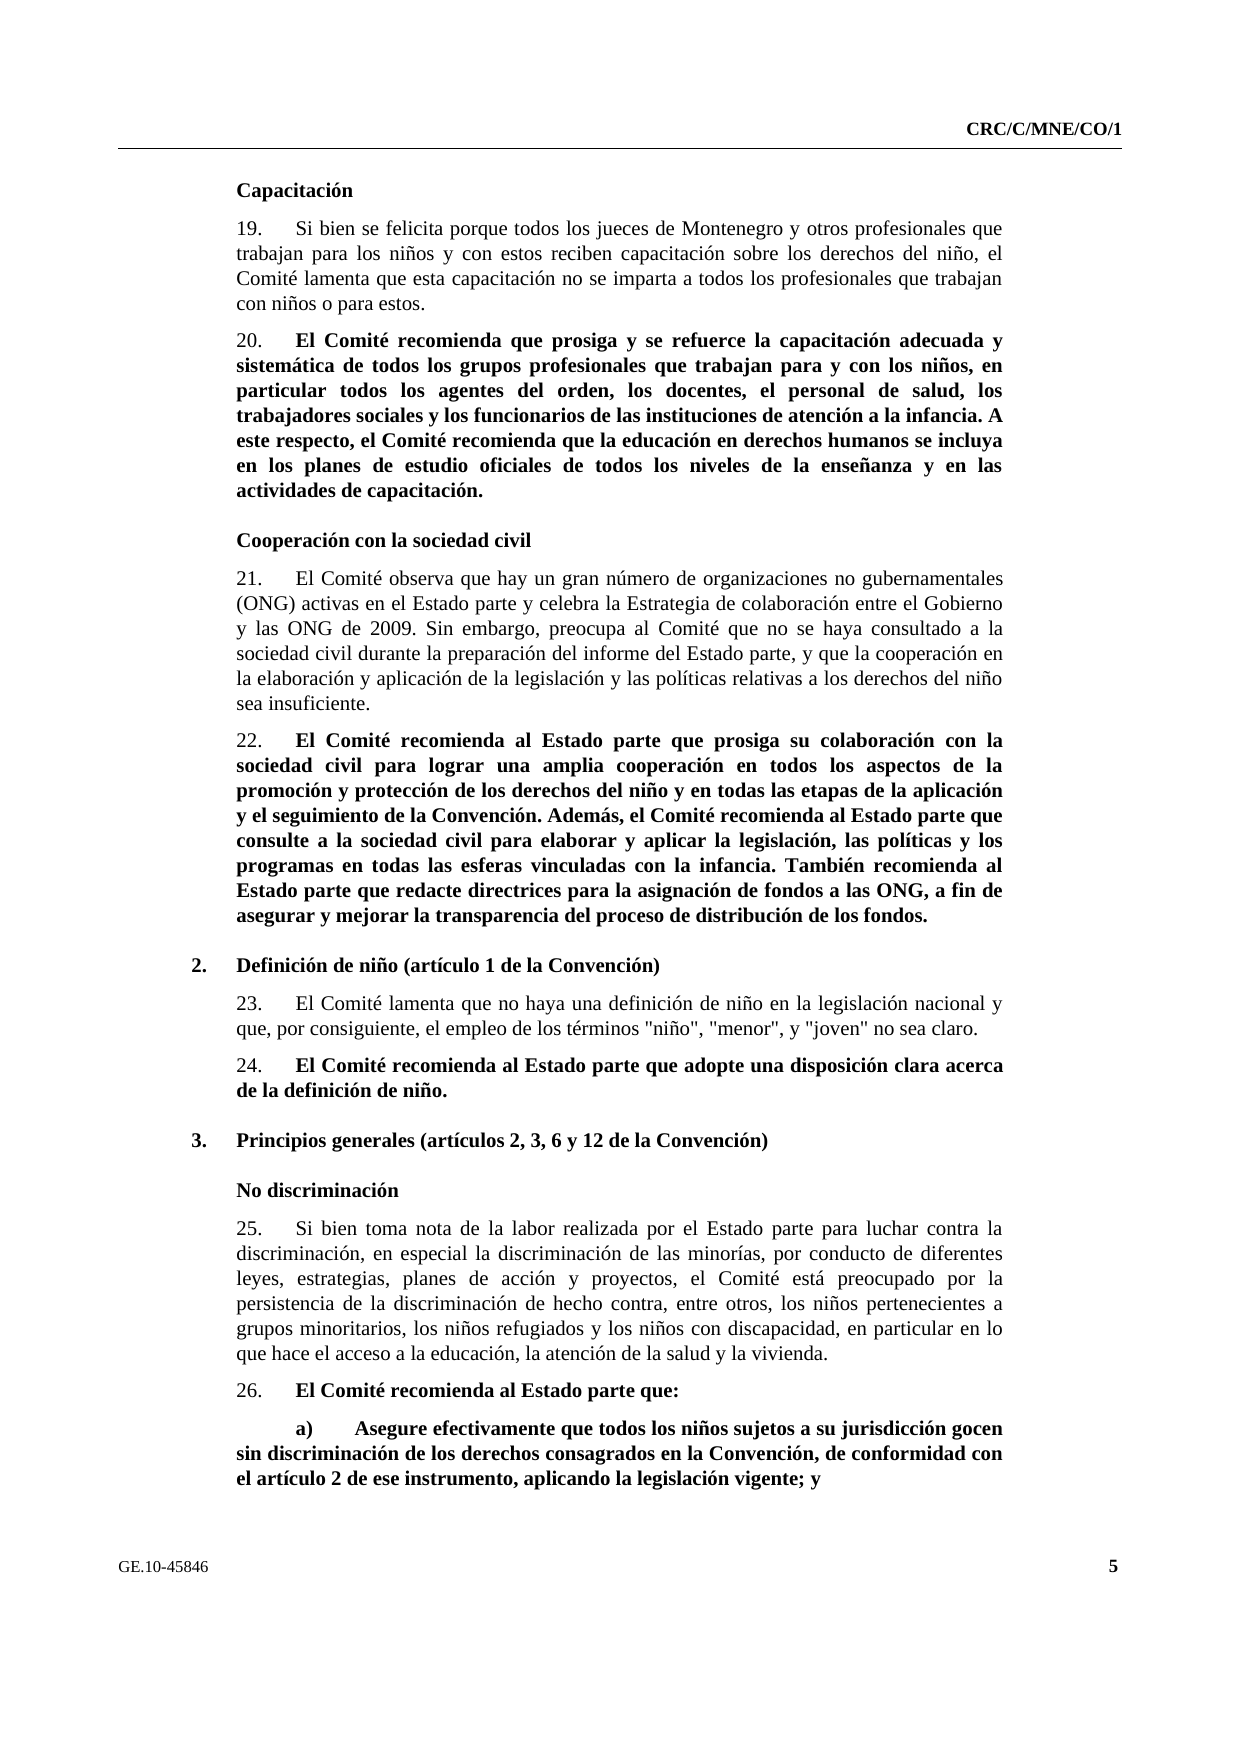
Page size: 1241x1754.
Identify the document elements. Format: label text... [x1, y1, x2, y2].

text 21. El Comité observa que hay un gran número de organizaciones no gubernamentales (ONG) activas en el Estado parte y celebra la Estrategia de colaboración entre el Gobierno y las ONG de 2009. Sin embargo, preocupa al Comité que no se haya consultado a la sociedad civil durante la preparación del informe del Estado parte, y que la cooperación en la elaboración y aplicación de la legislación y las políticas relativas a los derechos del niño sea insuficiente. [236, 565, 1004, 715]
text Capacitación [118, 177, 1004, 202]
text 20. El Comité recomienda que prosiga y se refuerce la capacitación adecuada y sistemática de todos los grupos profesionales que trabajan para y con los niños, en particular todos los agentes del orden, los docentes, el personal de salud, los trabajadores sociales y los funcionarios de las instituciones de atención a la infancia. A este respecto, el Comité recomienda que la educación en derechos humanos se incluya en los planes de estudio oficiales de todos los niveles de la enseñanza y en las actividades de capacitación. [236, 327, 1004, 502]
text 19. Si bien se felicita porque todos los jueces de Montenegro y otros profesionales que trabajan para los niños y con estos reciben capacitación sobre los derechos del niño, el Comité lamenta que esta capacitación no se imparta a todos los profesionales que trabajan con niños o para estos. [236, 215, 1004, 315]
text Cooperación con la sociedad civil [118, 527, 1004, 552]
text No discriminación [118, 1177, 1004, 1202]
text 3. Principios generales (artículos 2, 3, 6 y 12 de la Convención) [118, 1127, 1004, 1152]
text 22. El Comité recomienda al Estado parte que prosiga su colaboración con la sociedad civil para lograr una amplia cooperación en todos los aspectos de la promoción y protección de los derechos del niño y en todas las etapas de la aplicación y el seguimiento de la Convención. Además, el Comité recomienda al Estado parte que consulte a la sociedad civil para elaborar y aplicar la legislación, las políticas y los programas en todas las esferas vinculadas con la infancia. También recomienda al Estado parte que redacte directrices para la asignación de fondos a las ONG, a fin de asegurar y mejorar la transparencia del proceso de distribución de los fondos. [236, 727, 1004, 927]
text 24. El Comité recomienda al Estado parte que adopte una disposición clara acerca de la definición de niño. [236, 1052, 1004, 1102]
text 2. Definición de niño (artículo 1 de la Convención) [118, 952, 1004, 977]
text 26. El Comité recomienda al Estado parte que: [236, 1377, 1004, 1402]
text 23. El Comité lamenta que no haya una definición de niño en la legislación nacional y que, por consiguiente, el empleo de los términos "niño", "menor", y "joven" no sea claro. [236, 990, 1004, 1040]
text a) Asegure efectivamente que todos los niños sujetos a su jurisdicción gocen sin discriminación de los derechos consagrados en la Convención, de conformidad con el artículo 2 de ese instrumento, aplicando la legislación vigente; y [236, 1415, 1004, 1490]
text 25. Si bien toma nota de la labor realizada por el Estado parte para luchar contra la discriminación, en especial la discriminación de las minorías, por conducto de diferentes leyes, estrategias, planes de acción y proyectos, el Comité está preocupado por la persistencia de la discriminación de hecho contra, entre otros, los niños pertenecientes a grupos minoritarios, los niños refugiados y los niños con discapacidad, en particular en lo que hace el acceso a la educación, la atención de la salud y la vivienda. [236, 1215, 1004, 1365]
